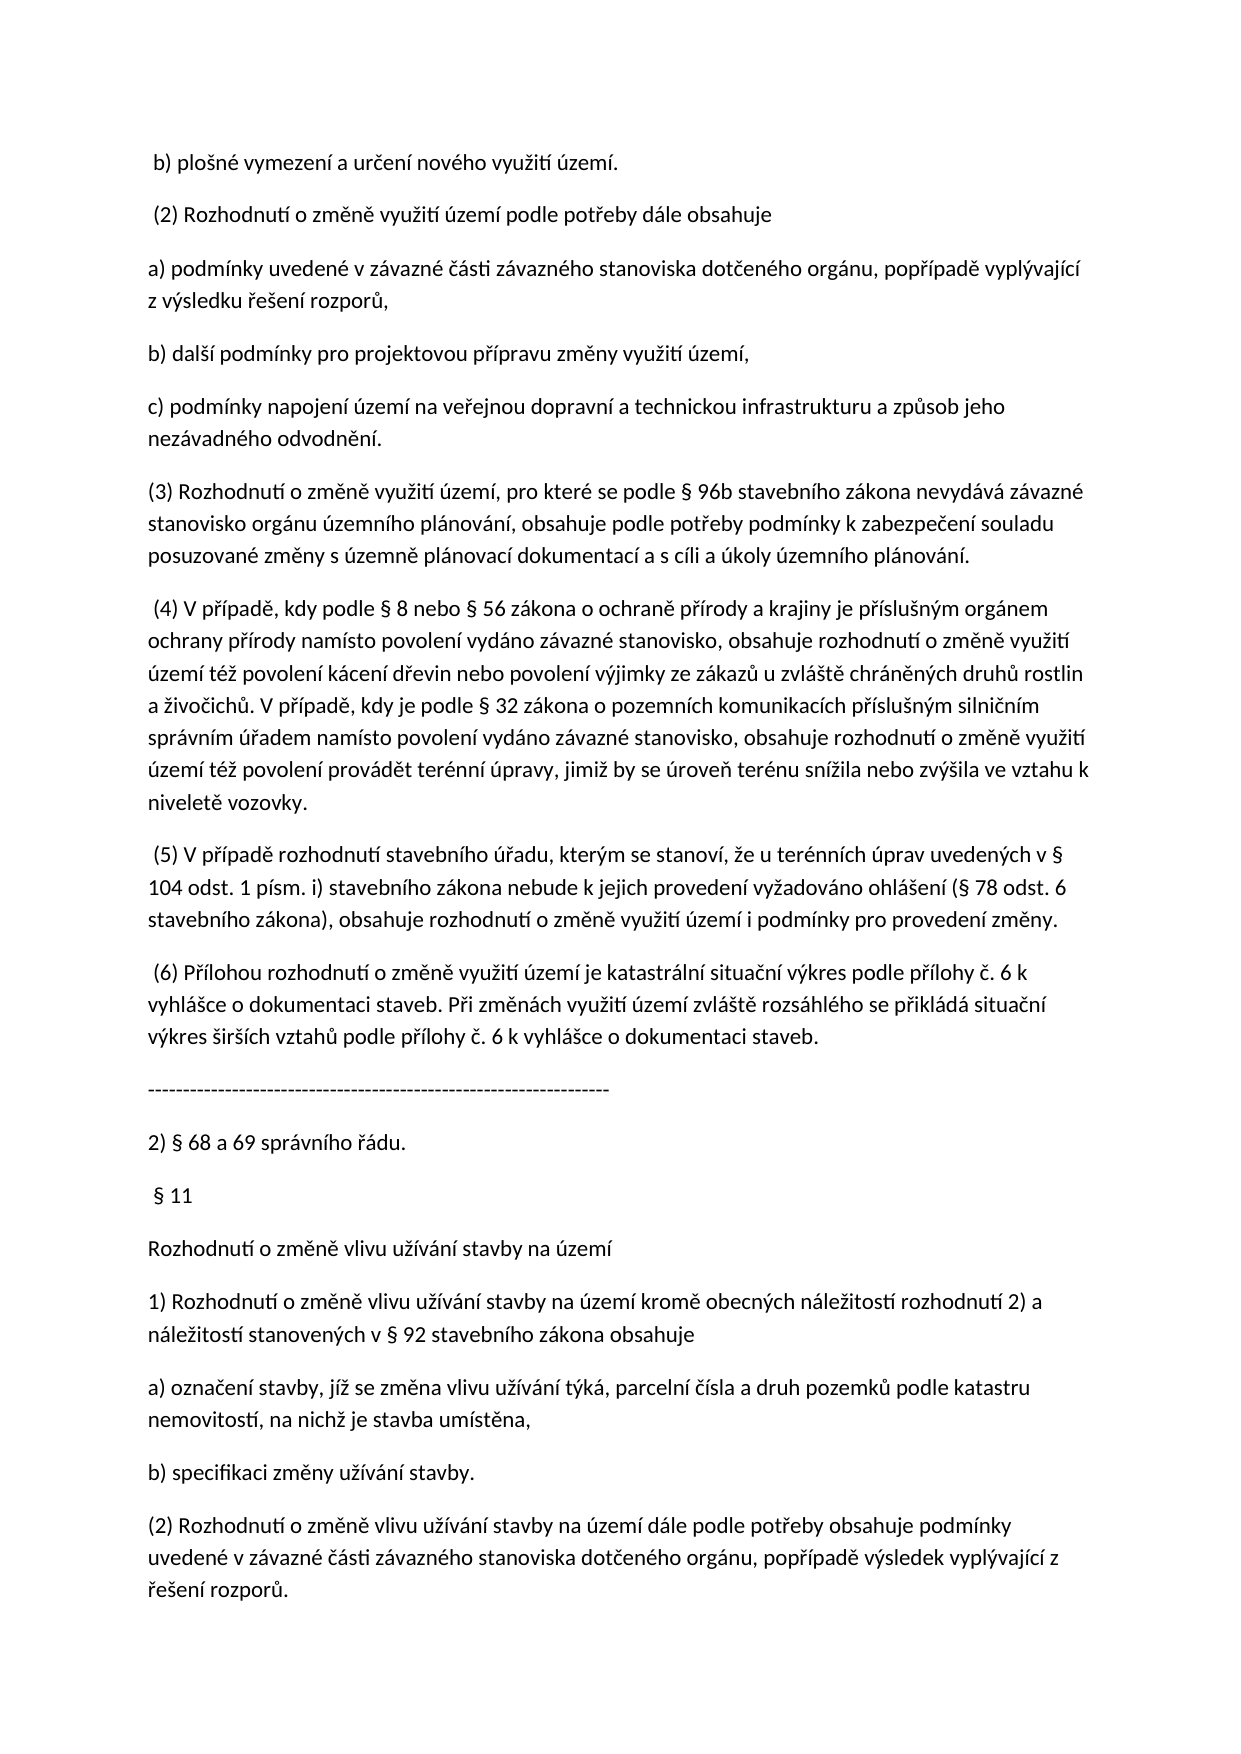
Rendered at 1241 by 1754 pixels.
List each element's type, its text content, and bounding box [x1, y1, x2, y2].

text ------------------------------------------------------------------ [148, 1075, 1093, 1103]
text a) označení stavby, jíž se změna vlivu užívání týká, parcelní čísla a druh pozemků podle katastru nemovitostí, na nichž je stavba umístěna, [148, 1373, 1093, 1433]
text § 11 [148, 1181, 1093, 1209]
text b) plošné vymezení a určení nového využití území. [148, 148, 1093, 176]
text Rozhodnutí o změně vlivu užívání stavby na území [148, 1234, 1093, 1262]
text b) specifikaci změny užívání stavby. [148, 1458, 1093, 1486]
text (2) Rozhodnutí o změně vlivu užívání stavby na území dále podle potřeby obsahuje podmínky uvedené v závazné části závazného stanoviska dotčeného orgánu, popřípadě výsledek vyplývající z řešení rozporů. [148, 1511, 1093, 1603]
text b) další podmínky pro projektovou přípravu změny využití území, [148, 339, 1093, 367]
text (6) Přílohou rozhodnutí o změně využití území je katastrální situační výkres podle přílohy č. 6 k vyhlášce o dokumentaci staveb. Při změnách využití území zvláště rozsáhlého se přikládá situační výkres širších vztahů podle přílohy č. 6 k vyhlášce o dokumentaci staveb. [148, 958, 1093, 1050]
text (3) Rozhodnutí o změně využití území, pro které se podle § 96b stavebního zákona nevydává závazné stanovisko orgánu územního plánování, obsahuje podle potřeby podmínky k zabezpečení souladu posuzované změny s územně plánovací dokumentací a s cíli a úkoly územního plánování. [148, 477, 1093, 569]
text (5) V případě rozhodnutí stavebního úřadu, kterým se stanoví, že u terénních úprav uvedených v § 104 odst. 1 písm. i) stavebního zákona nebude k jejich provedení vyžadováno ohlášení (§ 78 odst. 6 stavebního zákona), obsahuje rozhodnutí o změně využití území i podmínky pro provedení změny. [148, 841, 1093, 933]
text 1) Rozhodnutí o změně vlivu užívání stavby na území kromě obecných náležitostí rozhodnutí 2) a náležitostí stanovených v § 92 stavebního zákona obsahuje [148, 1287, 1093, 1348]
text 2) § 68 a 69 správního řádu. [148, 1128, 1093, 1156]
text (4) V případě, kdy podle § 8 nebo § 56 zákona o ochraně přírody a krajiny je příslušným orgánem ochrany přírody namísto povolení vydáno závazné stanovisko, obsahuje rozhodnutí o změně využití území též povolení kácení dřevin nebo povolení výjimky ze zákazů u zvláště chráněných druhů rostlin a živočichů. V případě, kdy je podle § 32 zákona o pozemních komunikacích příslušným silničním správním úřadem namísto povolení vydáno závazné stanovisko, obsahuje rozhodnutí o změně využití území též povolení provádět terénní úpravy, jimiž by se úroveň terénu snížila nebo zvýšila ve vztahu k niveletě vozovky. [148, 594, 1093, 816]
text c) podmínky napojení území na veřejnou dopravní a technickou infrastrukturu a způsob jeho nezávadného odvodnění. [148, 392, 1093, 452]
text a) podmínky uvedené v závazné části závazného stanoviska dotčeného orgánu, popřípadě vyplývající z výsledku řešení rozporů, [148, 254, 1093, 314]
text (2) Rozhodnutí o změně využití území podle potřeby dále obsahuje [148, 201, 1093, 229]
